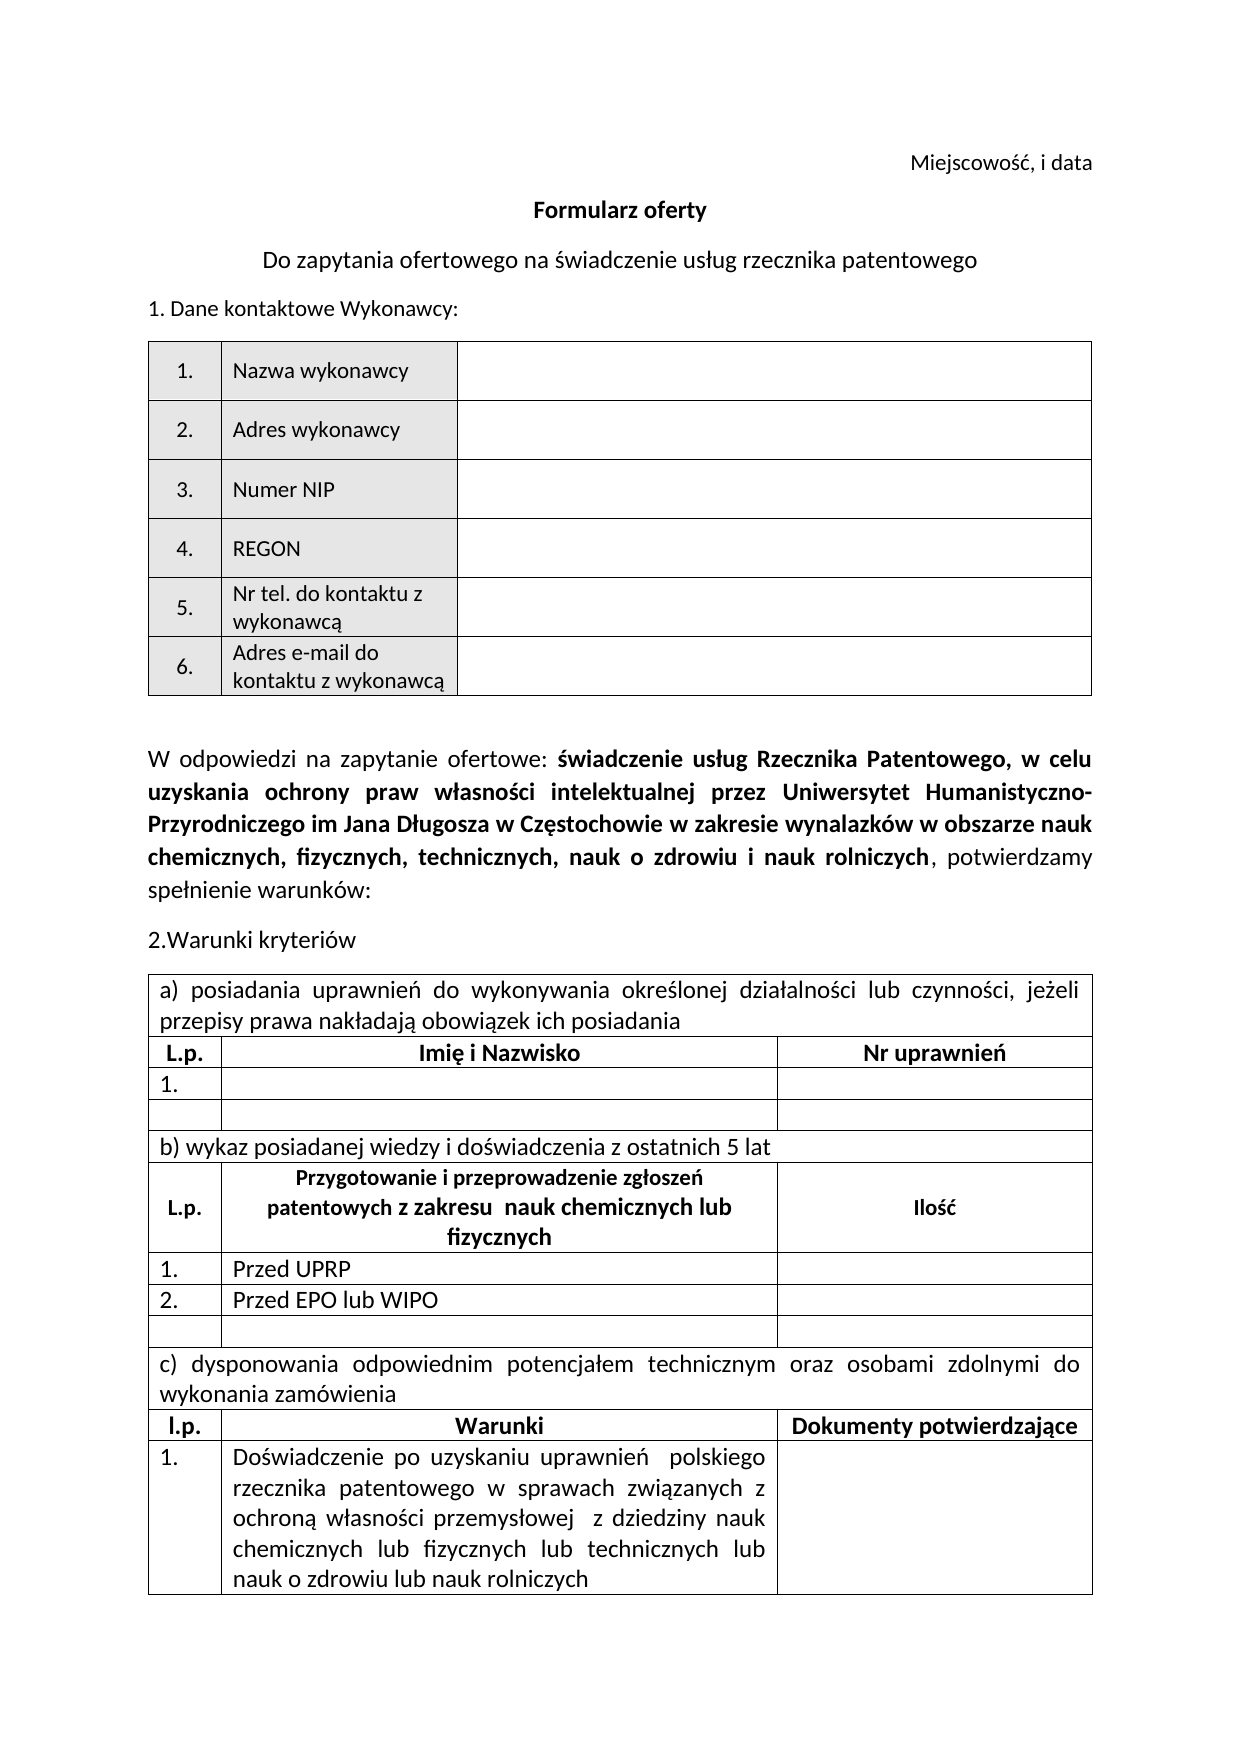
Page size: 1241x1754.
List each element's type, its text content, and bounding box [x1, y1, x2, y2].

table_cell L.p. [149, 1037, 221, 1067]
table_header a) posiadania uprawnień do wykonywania określonej działalności lub czynności, jeżeli przepisy prawa nakładają obowiązek ich posiadania [149, 975, 1092, 1036]
table_cell Przed UPRP [222, 1253, 777, 1284]
table_cell Nr uprawnień [778, 1037, 1092, 1067]
table_cell Przygotowanie i przeprowadzenie zgłoszeń patentowych z zakresu nauk chemicznych lub fizycznych [222, 1163, 777, 1252]
text Miejscowość, i data [148, 148, 1093, 176]
text 2.Warunki kryteriów [148, 924, 1093, 954]
table_cell c) dysponowania odpowiednim potencjałem technicznym oraz osobami zdolnymi do wykonania zamówienia [149, 1348, 1092, 1409]
table_cell [149, 1100, 221, 1130]
table_cell [222, 1100, 777, 1130]
table_cell Warunki [222, 1410, 777, 1440]
table_cell [458, 578, 1091, 636]
table_cell [149, 1316, 221, 1347]
table_cell 4. [149, 519, 221, 577]
table_cell Dokumenty potwierdzające [778, 1410, 1092, 1440]
table_cell [458, 401, 1091, 459]
table_cell 1. [149, 1068, 221, 1099]
table_cell [458, 460, 1091, 518]
table_cell REGON [222, 519, 457, 577]
table_cell [778, 1100, 1092, 1130]
table_cell Adres e-mail do kontaktu z wykonawcą [222, 637, 457, 695]
table_cell Doświadczenie po uzyskaniu uprawnień polskiego rzecznika patentowego w sprawach związanych z ochroną własności przemysłowej z dziedziny nauk chemicznych lub fizycznych lub technicznych lub nauk o zdrowiu lub nauk rolniczych [222, 1441, 777, 1594]
table_cell 3. [149, 460, 221, 518]
table_cell [778, 1316, 1092, 1347]
table_cell 1. [149, 1253, 221, 1284]
table_cell Ilość [778, 1163, 1092, 1252]
table_cell [778, 1068, 1092, 1099]
table_cell 2. [149, 401, 221, 459]
table_cell [222, 1068, 777, 1099]
table_cell b) wykaz posiadanej wiedzy i doświadczenia z ostatnich 5 lat [149, 1131, 1092, 1162]
table_header Nazwa wykonawcy [222, 342, 457, 399]
table_cell [222, 1316, 777, 1347]
table_cell [458, 519, 1091, 577]
table_cell L.p. [149, 1163, 221, 1252]
table_cell l.p. [149, 1410, 221, 1440]
table_cell 5. [149, 578, 221, 636]
table_cell [458, 637, 1091, 695]
table_cell Imię i Nazwisko [222, 1037, 777, 1067]
text W odpowiedzi na zapytanie ofertowe: świadczenie usług Rzecznika Patentowego, w celu uzyskania ochrony praw własności intelektualnej przez Uniwersytet Humanistyczno-Przyrodniczego im Jana Długosza w Częstochowie w zakresie wynalazków w obszarze nauk chemicznych, fizycznych, technicznych, nauk o zdrowiu i nauk rolniczych, potwierdzamy spełnienie warunków: [148, 743, 1093, 905]
table_header [458, 342, 1091, 399]
text Formularz oferty [148, 194, 1093, 225]
table_header 1. [149, 342, 221, 399]
table_cell 1. [149, 1441, 221, 1594]
text Do zapytania ofertowego na świadczenie usług rzecznika patentowego [148, 244, 1093, 274]
table_cell 2. [149, 1285, 221, 1315]
table_cell Adres wykonawcy [222, 401, 457, 459]
table_cell Przed EPO lub WIPO [222, 1285, 777, 1315]
table_cell [778, 1285, 1092, 1315]
table_cell Nr tel. do kontaktu z wykonawcą [222, 578, 457, 636]
table_cell Numer NIP [222, 460, 457, 518]
table_cell 6. [149, 637, 221, 695]
table_cell [778, 1253, 1092, 1284]
text 1. Dane kontaktowe Wykonawcy: [148, 294, 1093, 322]
table_cell [778, 1441, 1092, 1594]
